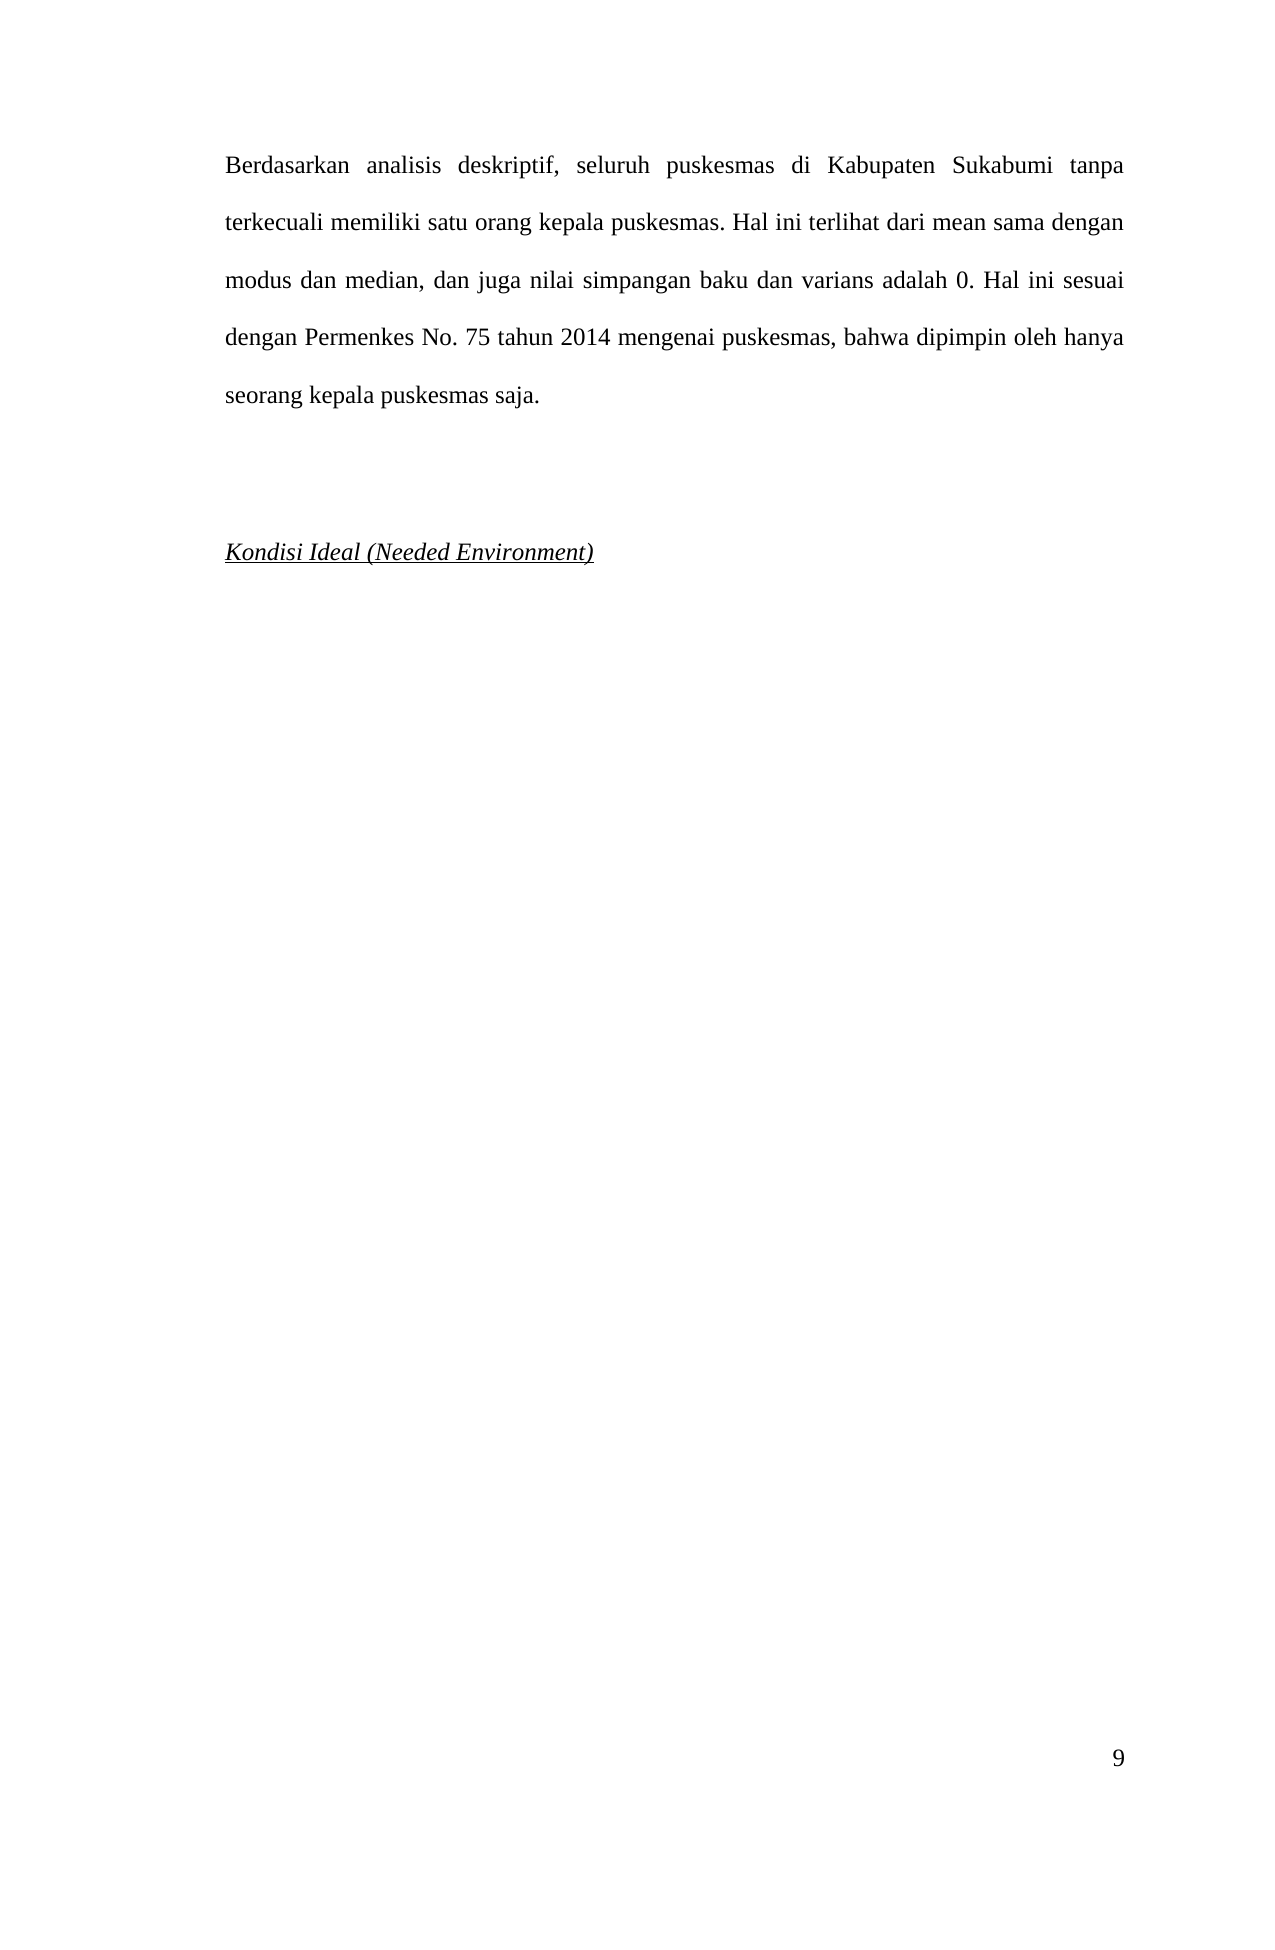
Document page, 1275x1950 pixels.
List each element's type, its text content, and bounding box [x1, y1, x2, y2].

text Berdasarkan analisis deskriptif, seluruh puskesmas di Kabupaten Sukabumi tanpa terkecuali memiliki satu orang kepala puskesmas. Hal ini terlihat dari mean sama dengan modus dan median, dan juga nilai simpangan baku dan varians adalah 0. Hal ini sesuai dengan Permenkes No. 75 tahun 2014 mengenai puskesmas, bahwa dipimpin oleh hanya seorang kepala puskesmas saja. [225, 150, 1125, 409]
text Kondisi Ideal (Needed Environment) [225, 537, 1125, 565]
